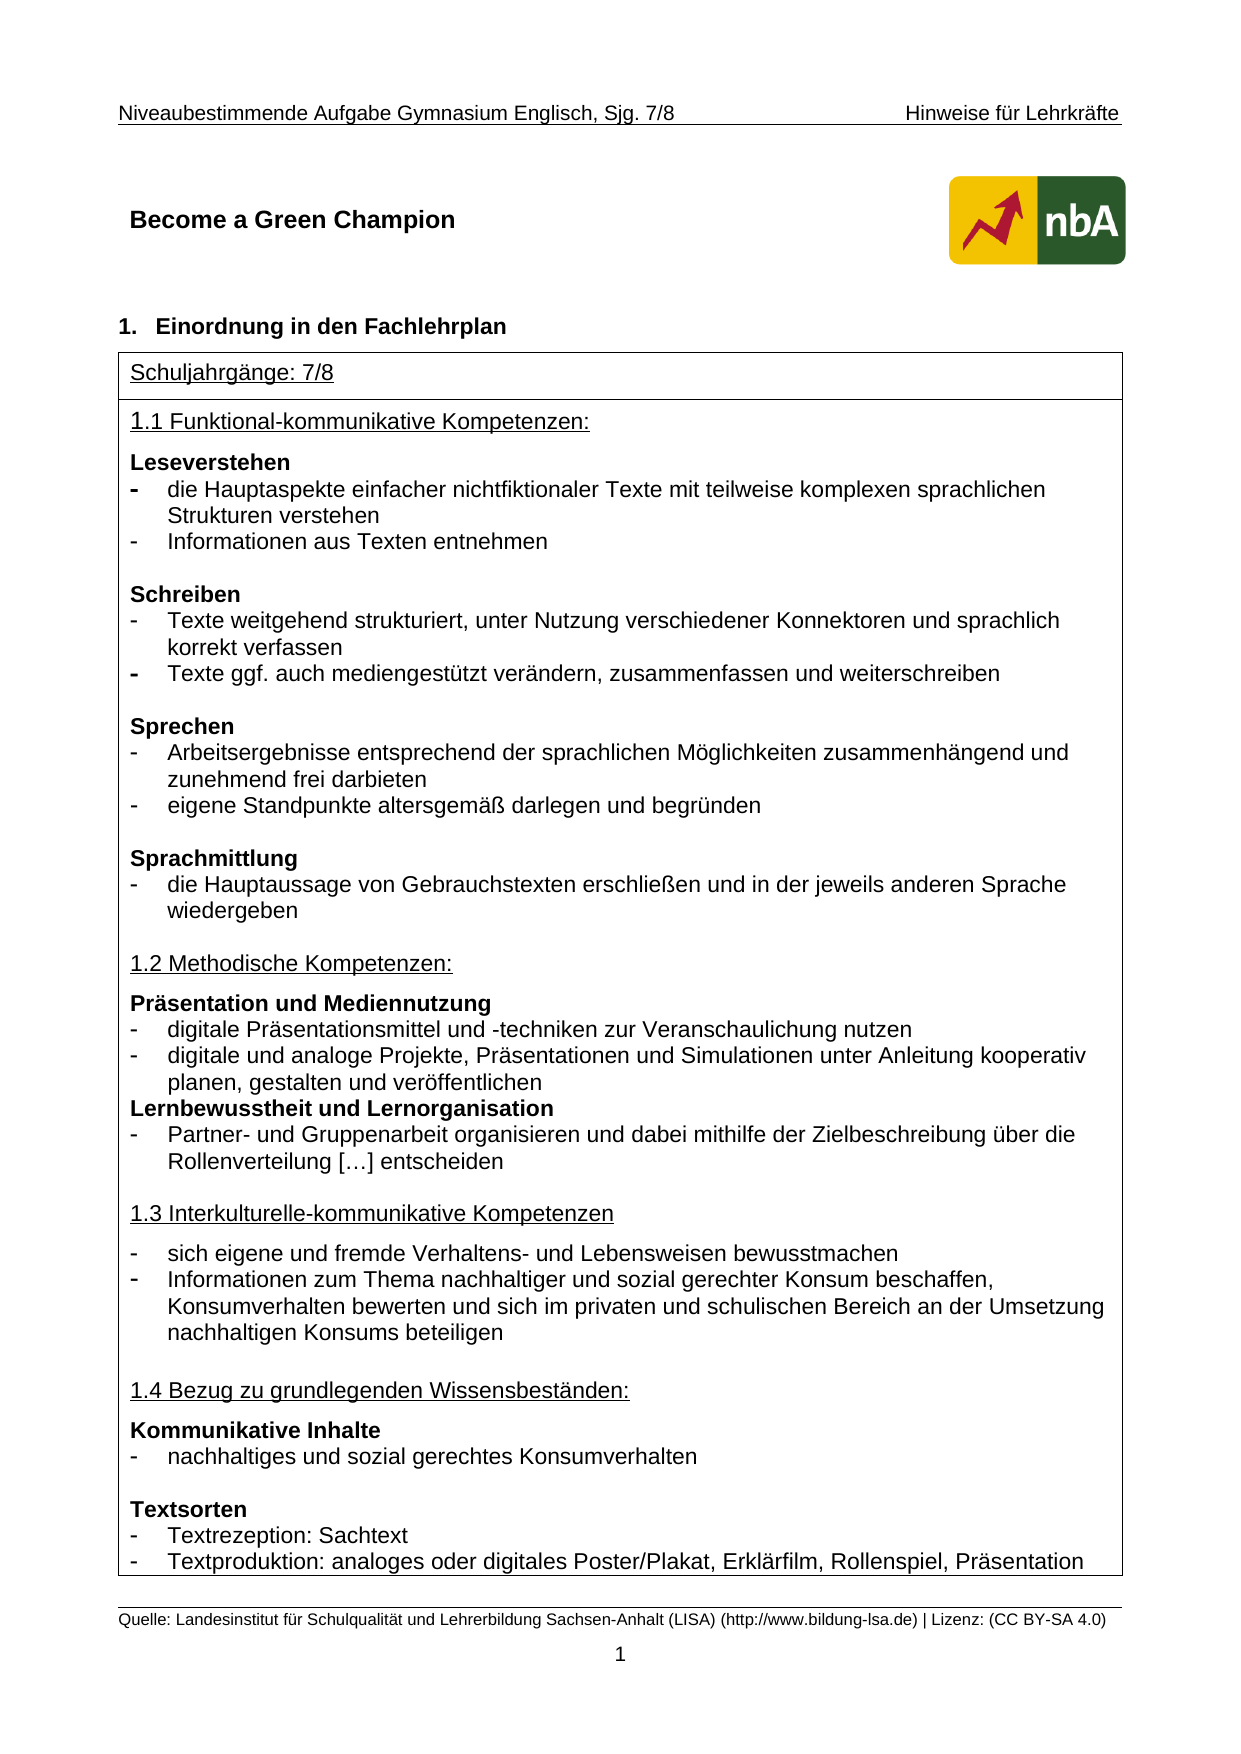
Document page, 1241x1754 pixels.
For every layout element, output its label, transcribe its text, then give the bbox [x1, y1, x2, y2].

list Einordnung in den Fachlehrplan [118, 313, 1122, 339]
table_header [709, 165, 1137, 274]
table_cell 1.4 Bezug zu grundlegenden Wissensbeständen: Kommunikative Inhalte nachhaltiges und sozial gerechtes Konsumverhalten Textsorten Textrezeption: Sachtext Textproduktion: analoges oder digitales Poster/Plakat, Erklärfilm, Rollenspiel, Präsentation [119, 1371, 1122, 1575]
table_header Schuljahrgänge: 7/8 [119, 353, 1122, 399]
table_cell 1.1 Funktional-kommunikative Kompetenzen: Leseverstehen die Hauptaspekte einfacher nichtfiktionaler Texte mit teilweise komplexen sprachlichen Strukturen verstehen Informationen aus Texten entnehmen Schreiben Texte weitgehend strukturiert, unter Nutzung verschiedener Konnektoren und sprachlich korrekt verfassen Texte ggf. auch mediengestützt verändern, zusammenfassen und weiterschreiben Sprechen Arbeitsergebnisse entsprechend der sprachlichen Möglichkeiten zusammenhängend und zunehmend frei darbieten eigene Standpunkte altersgemäß darlegen und begründen Sprachmittlung die Hauptaussage von Gebrauchstexten erschließen und in der jeweils anderen Sprache wiedergeben 1.2 Methodische Kompetenzen: Präsentation und Mediennutzung digitale Präsentationsmittel und -techniken zur Veranschaulichung nutzen digitale und analoge Projekte, Präsentationen und Simulationen unter Anleitung kooperativ planen, gestalten und veröffentlichen Lernbewusstheit und Lernorganisation Partner- und Gruppenarbeit organisieren und dabei mithilfe der Zielbeschreibung über die Rollenverteilung […] entscheiden 1.3 Interkulturelle-kommunikative Kompetenzen sich eigene und fremde Verhaltens- und Lebensweisen bewusstmachen Informationen zum Thema nachhaltiger und sozial gerechter Konsum beschaffen, Konsumverhalten bewerten und sich im privaten und schulischen Bereich an der Umsetzung nachhaltigen Konsums beteiligen [119, 400, 1122, 1371]
table_header Become a Green Champion [118, 165, 709, 274]
picture [948, 175, 1126, 265]
